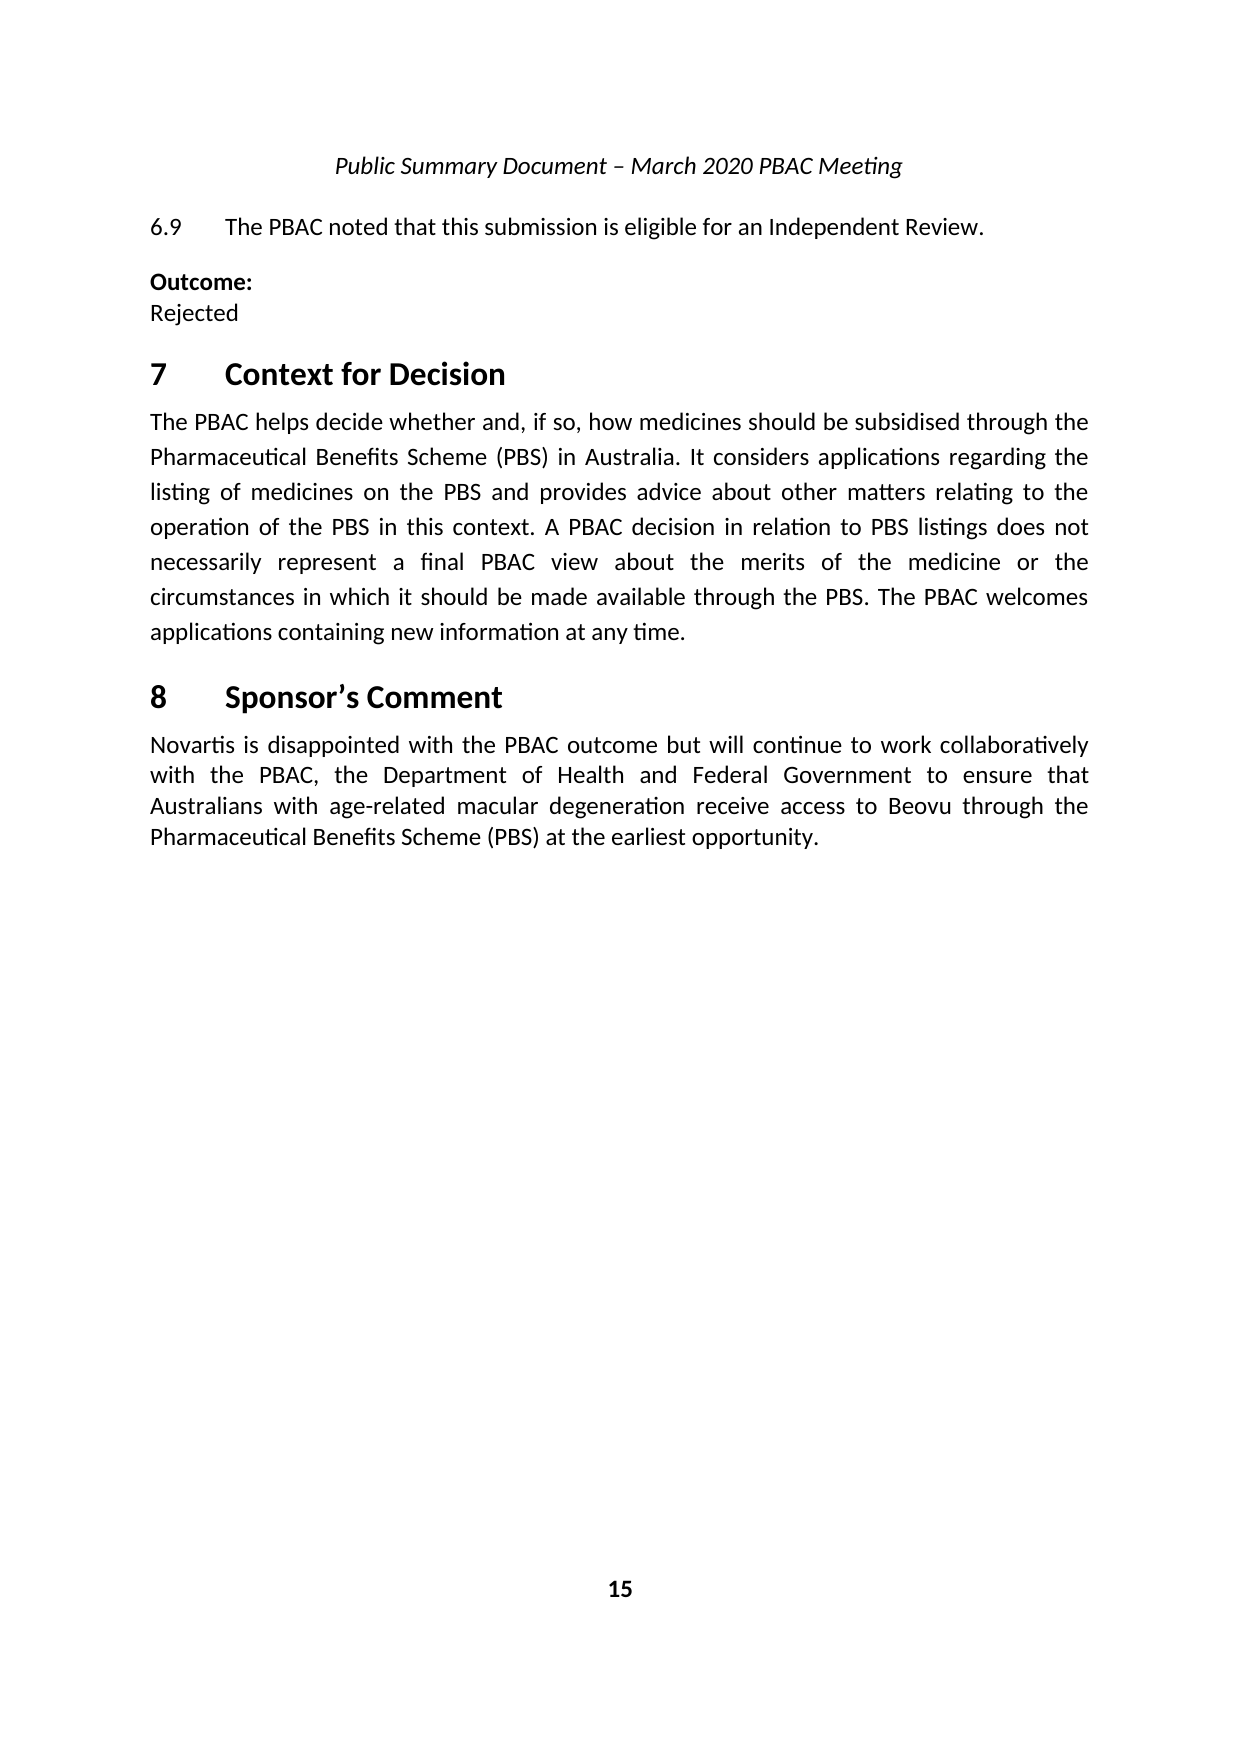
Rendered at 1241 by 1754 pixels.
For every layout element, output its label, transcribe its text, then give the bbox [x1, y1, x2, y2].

list Sponsor’s Comment [150, 676, 1090, 717]
text Novartis is disappointed with the PBAC outcome but will continue to work collaboratively with the PBAC, the Department of Health and Federal Government to ensure that Australians with age-related macular degeneration receive access to Beovu through the Pharmaceutical Benefits Scheme (PBS) at the earliest opportunity. [150, 729, 1090, 851]
list The PBAC noted that this submission is eligible for an Independent Review. [150, 211, 1090, 242]
text Rejected [150, 297, 1090, 328]
list Context for Decision [150, 353, 1090, 393]
text Outcome: [150, 267, 1090, 297]
text The PBAC helps decide whether and, if so, how medicines should be subsidised through the Pharmaceutical Benefits Scheme (PBS) in Australia. It considers applications regarding the listing of medicines on the PBS and provides advice about other matters relating to the operation of the PBS in this context. A PBAC decision in relation to PBS listings does not necessarily represent a final PBAC view about the merits of the medicine or the circumstances in which it should be made available through the PBS. The PBAC welcomes applications containing new information at any time. [150, 406, 1090, 646]
